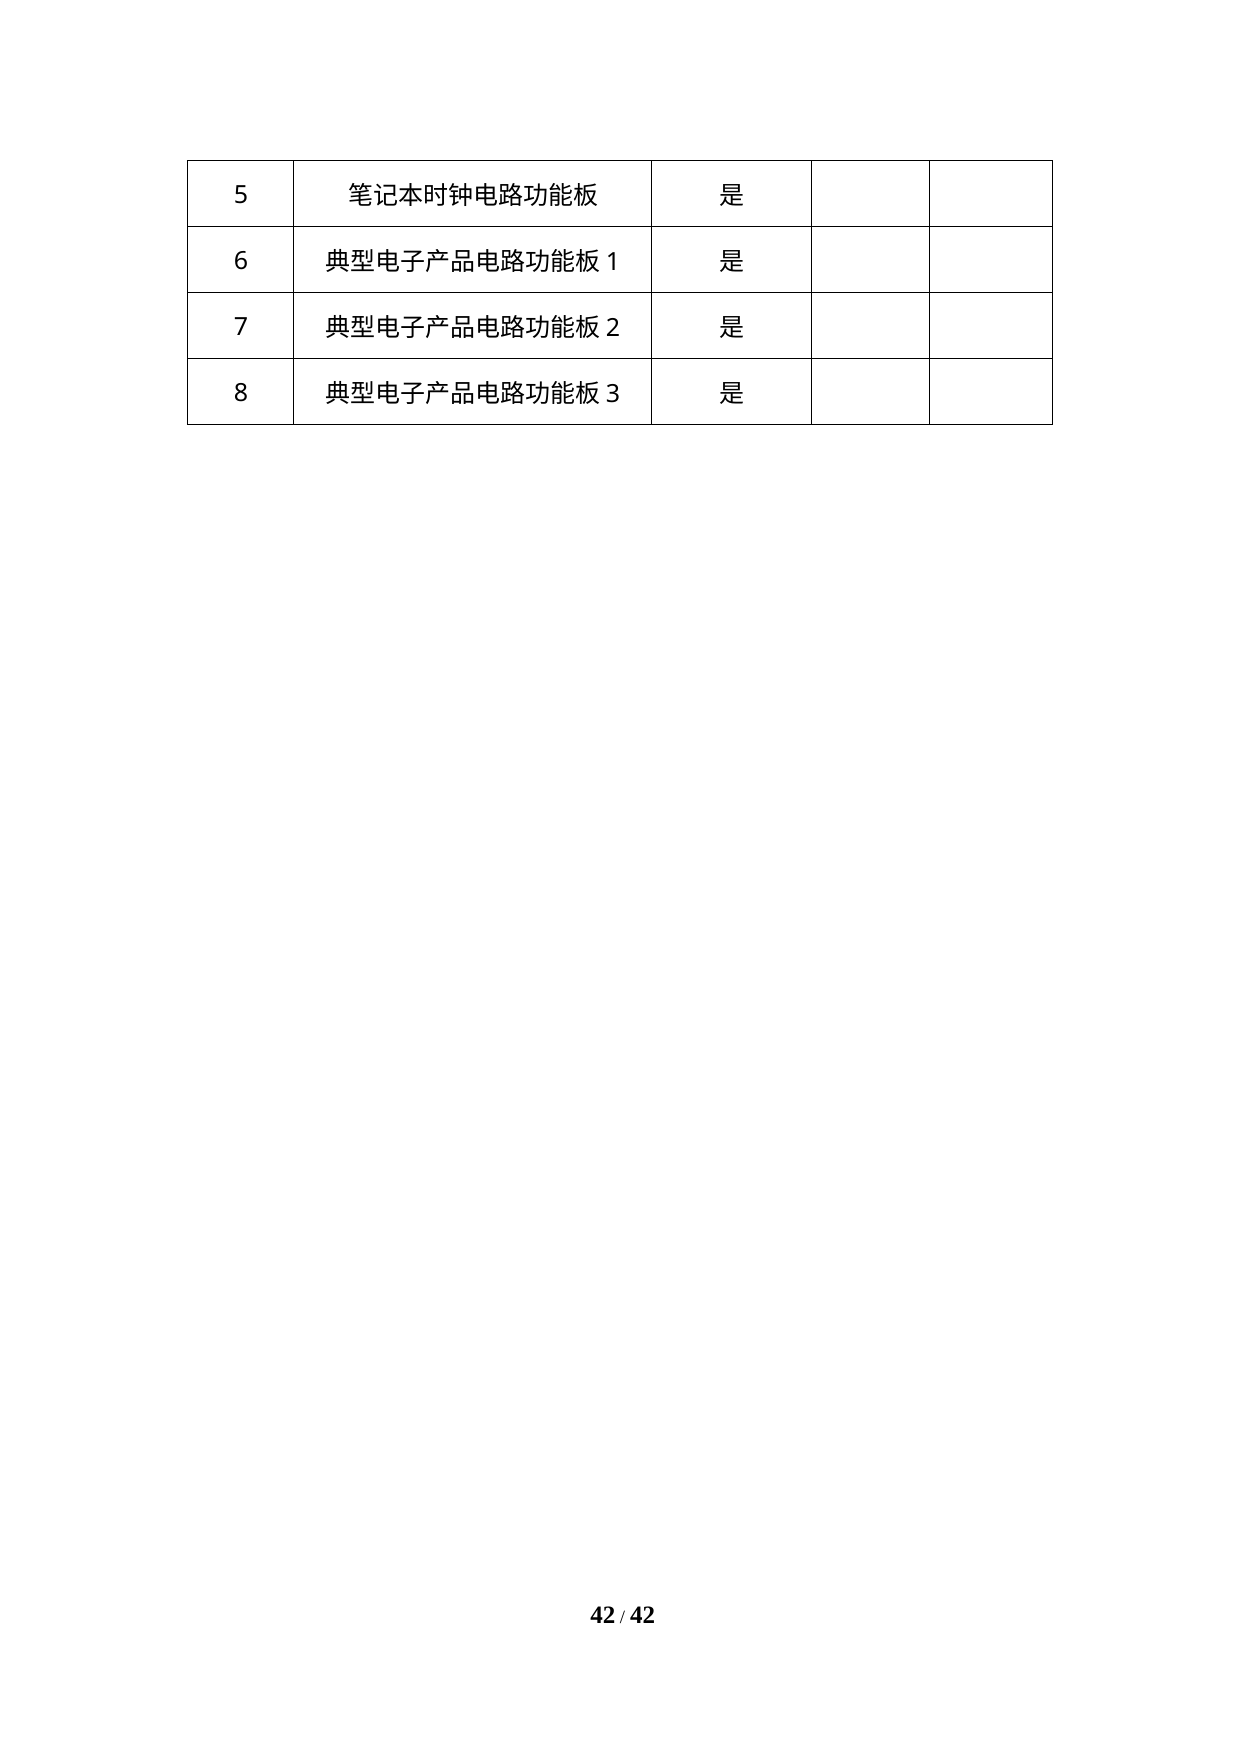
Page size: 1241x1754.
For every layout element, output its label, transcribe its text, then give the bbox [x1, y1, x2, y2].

table_cell 是 [652, 359, 811, 424]
table_cell [930, 293, 1052, 358]
table_cell [812, 227, 929, 292]
table_cell 7 [188, 293, 293, 358]
table_cell 8 [188, 359, 293, 424]
table_cell 典型电子产品电路功能板1 [294, 227, 651, 292]
table_cell [812, 359, 929, 424]
table_cell [930, 161, 1052, 226]
table_cell [812, 293, 929, 358]
table_cell [930, 359, 1052, 424]
table_cell 是 [652, 293, 811, 358]
table_cell 笔记本时钟电路功能板 [294, 161, 651, 226]
table_cell 是 [652, 227, 811, 292]
table_cell 是 [652, 161, 811, 226]
table_cell 6 [188, 227, 293, 292]
table_cell 典型电子产品电路功能板3 [294, 359, 651, 424]
table_cell 典型电子产品电路功能板2 [294, 293, 651, 358]
table_cell [930, 227, 1052, 292]
table_cell 5 [188, 161, 293, 226]
table_cell [812, 161, 929, 226]
